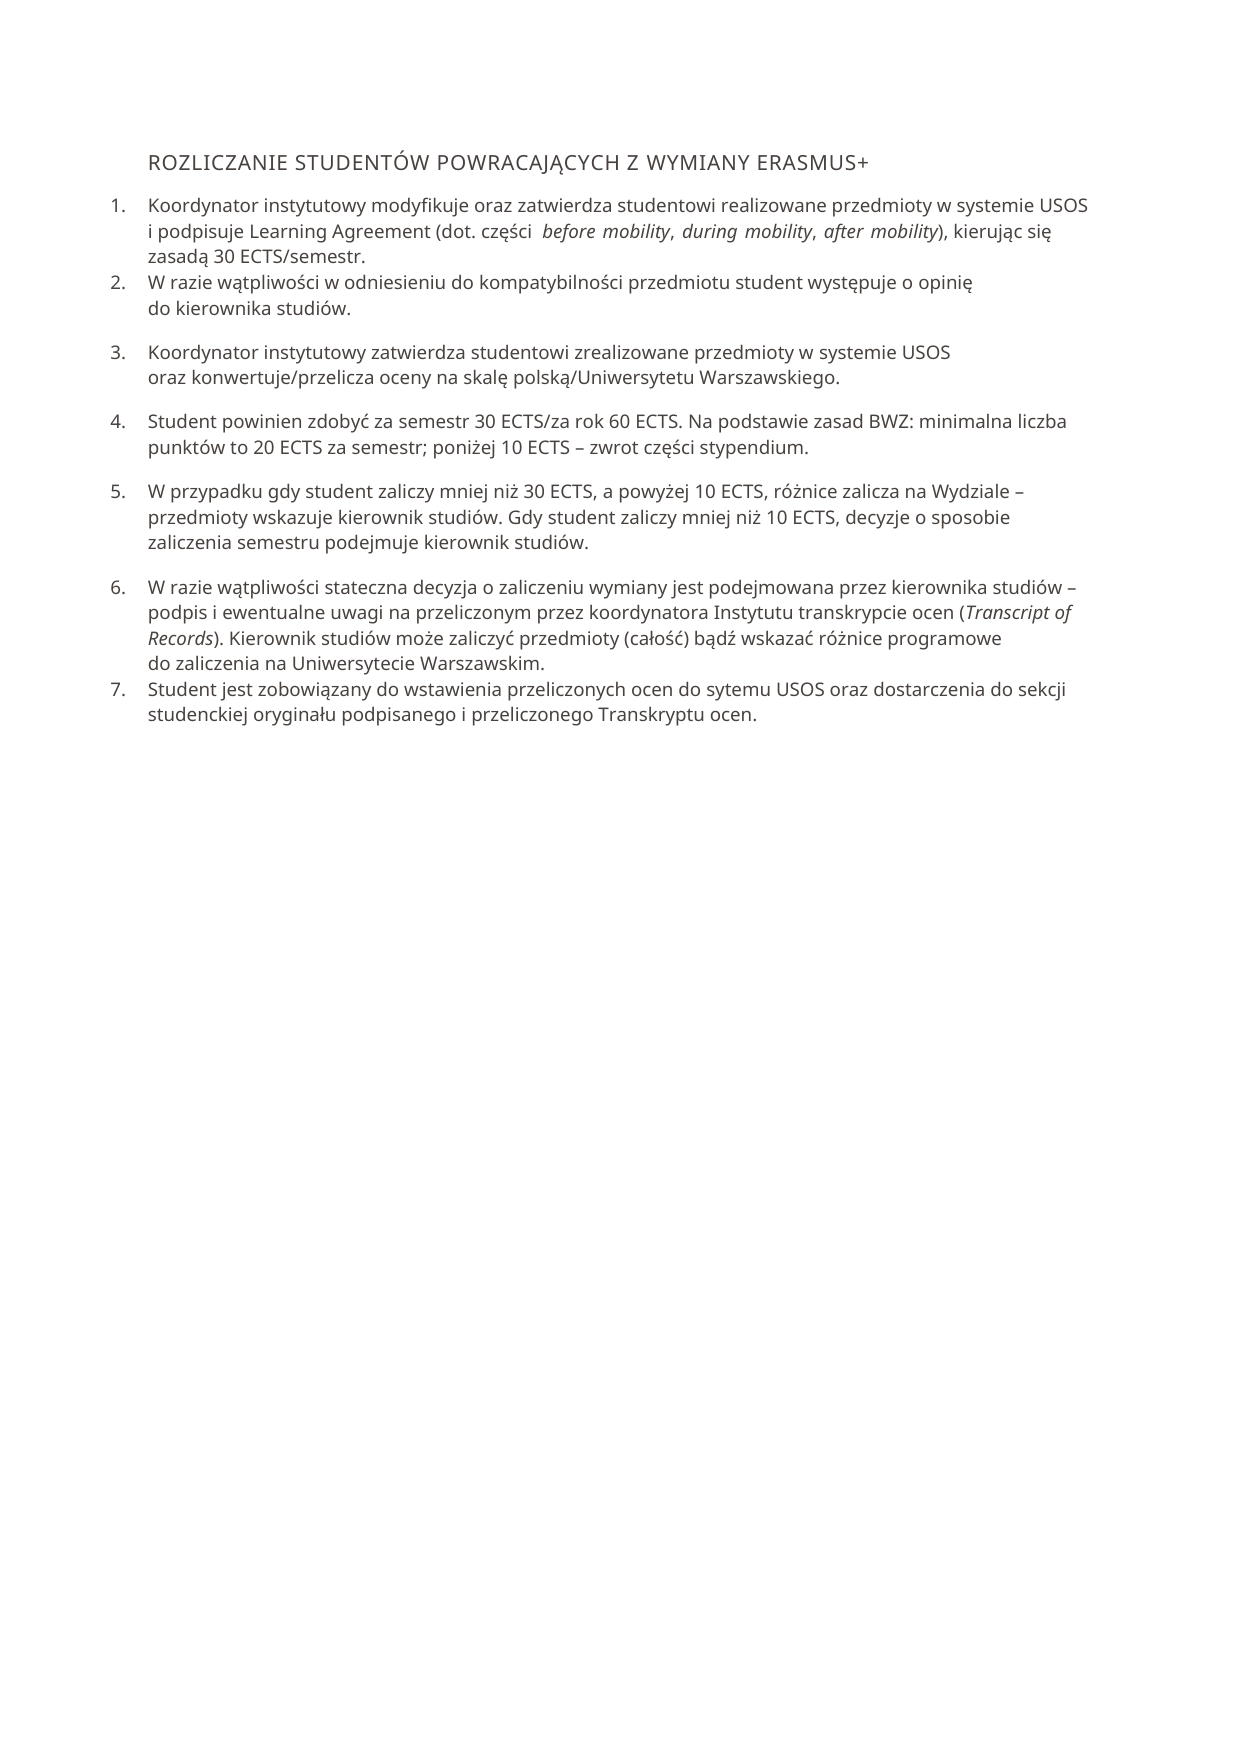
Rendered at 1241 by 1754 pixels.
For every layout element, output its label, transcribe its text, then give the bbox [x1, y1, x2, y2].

list Koordynator instytutowy zatwierdza studentowi zrealizowane przedmioty w systemie USOS oraz konwertuje/przelicza oceny na skalę polską/Uniwersytetu Warszawskiego. [110, 339, 1093, 390]
list Student jest zobowiązany do wstawienia przeliczonych ocen do sytemu USOS oraz dostarczenia do sekcji studenckiej oryginału podpisanego i przeliczonego Transkryptu ocen. [110, 676, 1093, 727]
list W razie wątpliwości w odniesieniu do kompatybilności przedmiotu student występuje o opinię do kierownika studiów. [110, 269, 1093, 320]
list Koordynator instytutowy modyfikuje oraz zatwierdza studentowi realizowane przedmioty w systemie USOS i podpisuje Learning Agreement (dot. części before mobility, during mobility, after mobility), kierując się zasadą 30 ECTS/semestr. [110, 193, 1093, 269]
list W przypadku gdy student zaliczy mniej niż 30 ECTS, a powyżej 10 ECTS, różnice zalicza na Wydziale – przedmioty wskazuje kierownik studiów. Gdy student zaliczy mniej niż 10 ECTS, decyzje o sposobie zaliczenia semestru podejmuje kierownik studiów. [110, 479, 1093, 555]
text Rozliczanie studentów powracających z wymiany Erasmus+ [148, 148, 1093, 176]
list W razie wątpliwości stateczna decyzja o zaliczeniu wymiany jest podejmowana przez kierownika studiów – podpis i ewentualne uwagi na przeliczonym przez koordynatora Instytutu transkrypcie ocen (Transcript of Records). Kierownik studiów może zaliczyć przedmioty (całość) bądź wskazać różnice programowe do zaliczenia na Uniwersytecie Warszawskim. [110, 574, 1093, 676]
list Student powinien zdobyć za semestr 30 ECTS/za rok 60 ECTS. Na podstawie zasad BWZ: minimalna liczba punktów to 20 ECTS za semestr; poniżej 10 ECTS – zwrot części stypendium. [110, 409, 1093, 460]
